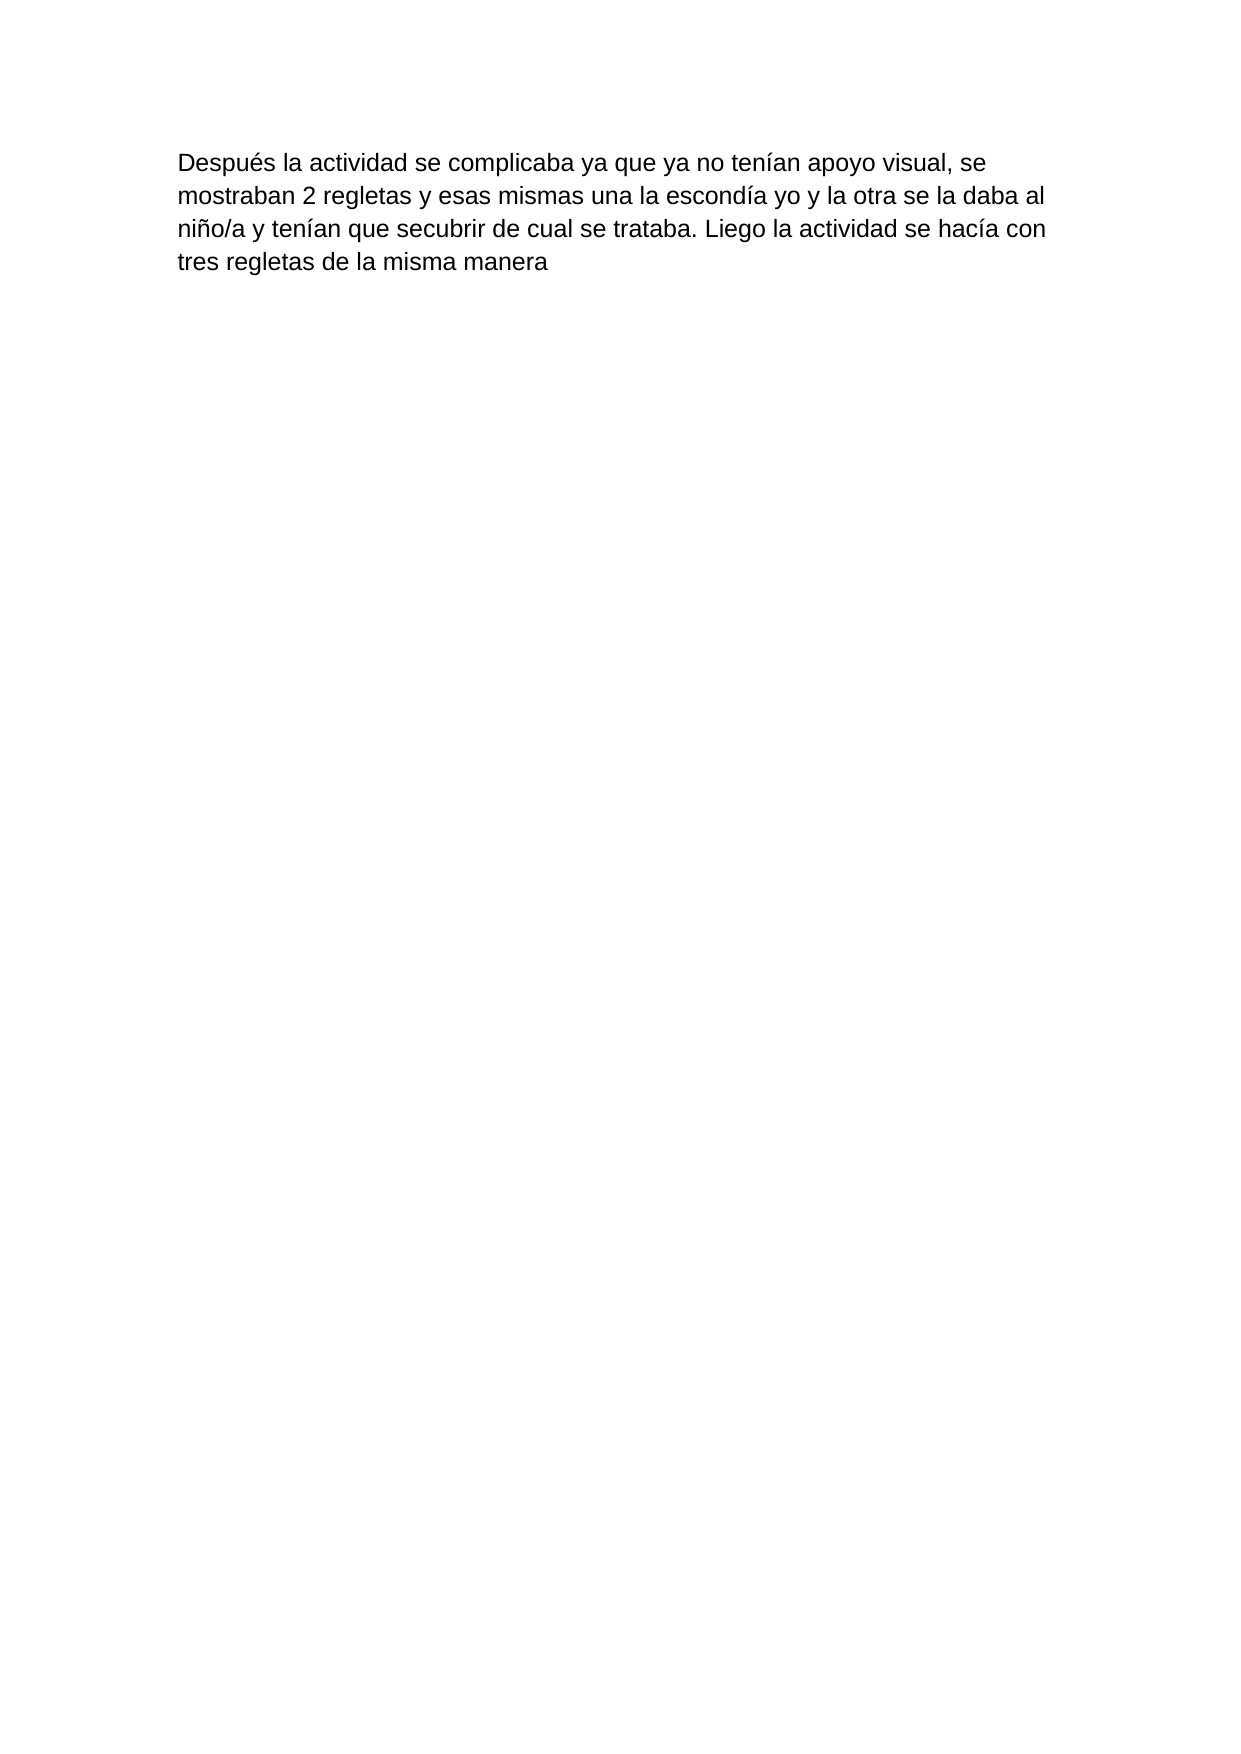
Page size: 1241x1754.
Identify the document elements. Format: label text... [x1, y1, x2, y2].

text Después la actividad se complicaba ya que ya no tenían apoyo visual, se mostraban 2 regletas y esas mismas una la escondía yo y la otra se la daba al niño/a y tenían que secubrir de cual se trataba. Liego la actividad se hacía con tres regletas de la misma manera [177, 148, 1063, 275]
